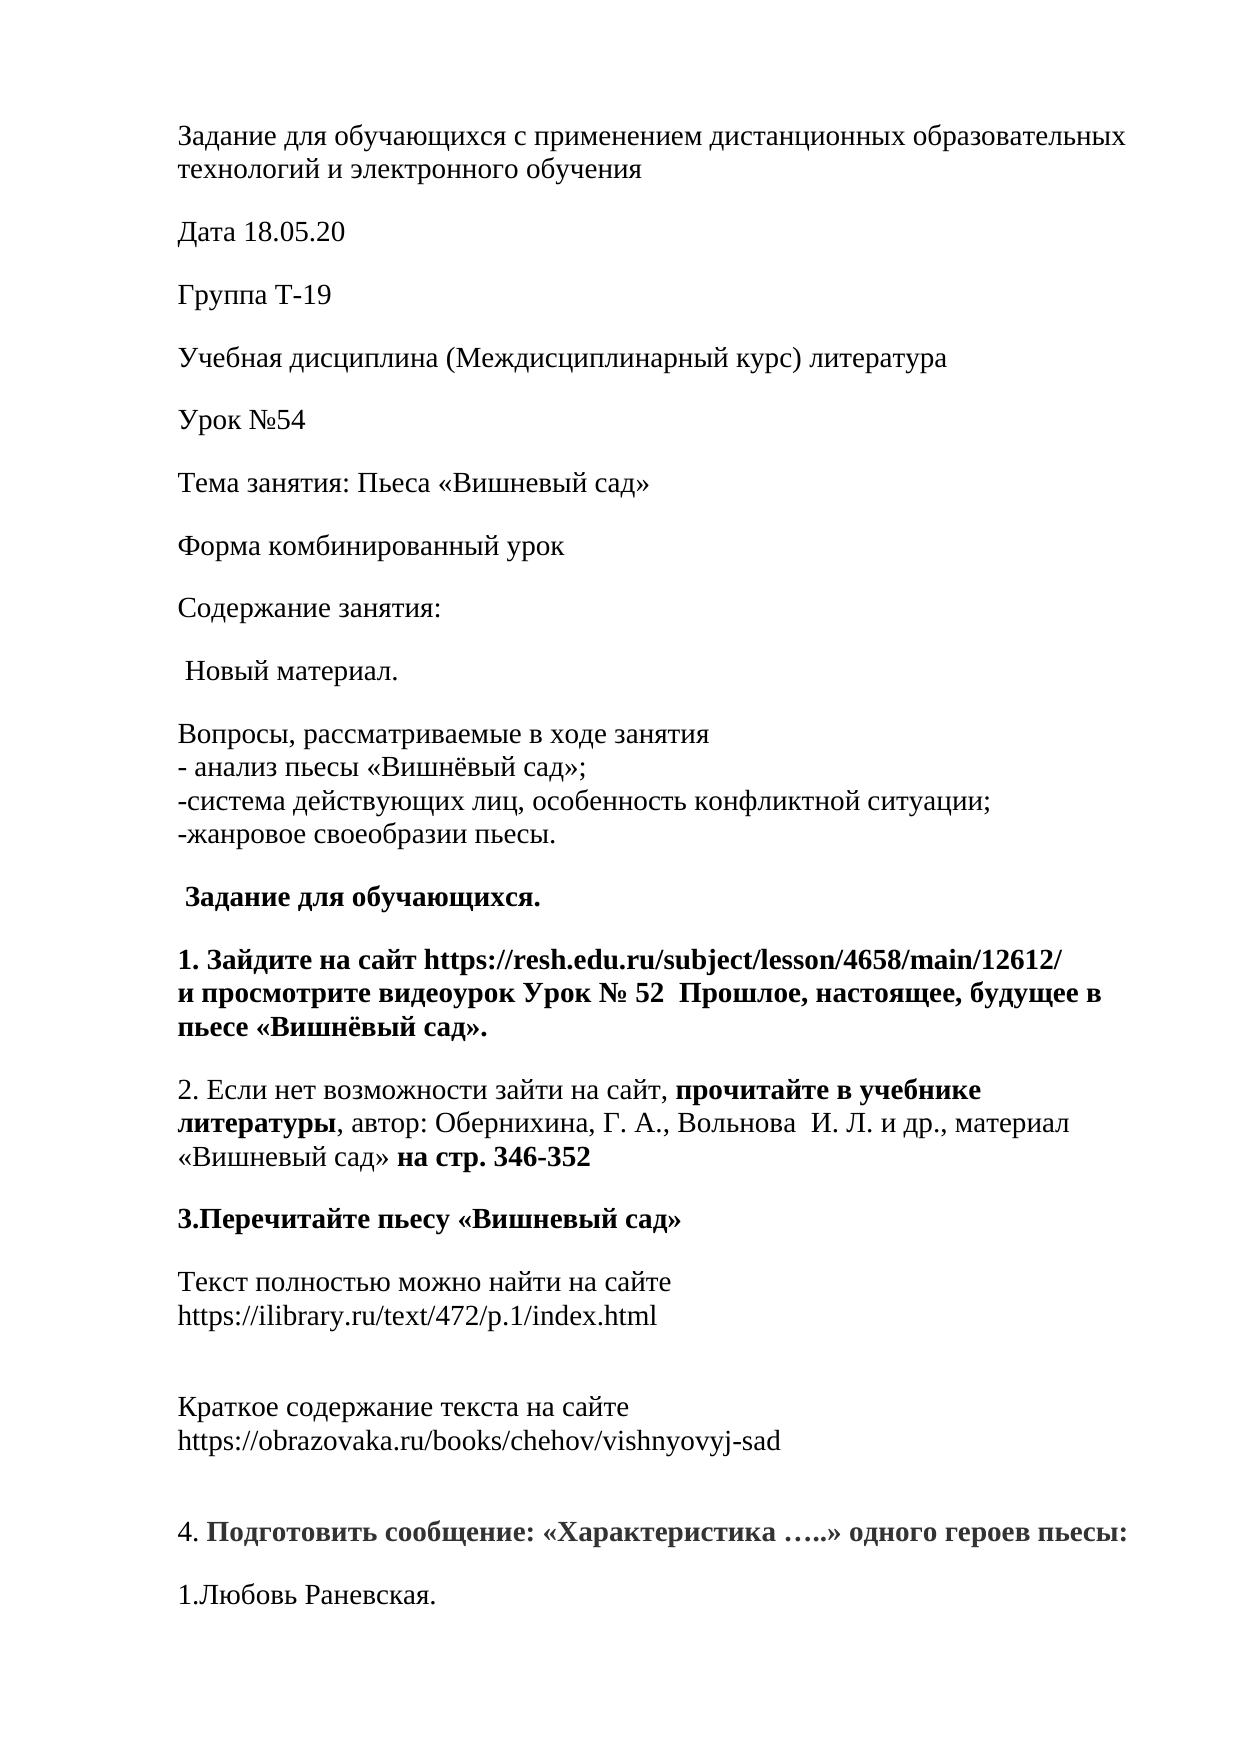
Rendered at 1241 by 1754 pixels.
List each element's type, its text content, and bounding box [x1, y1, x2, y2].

text Тема занятия: Пьеса «Вишневый сад» [177, 465, 1152, 499]
text Текст полностью можно найти на сайте https://ilibrary.ru/text/472/p.1/index.html [177, 1264, 1152, 1360]
text -система действующих лиц, особенность конфликтной ситуации; [177, 783, 1152, 817]
text 1. Зайдите на сайт https://resh.edu.ru/subject/lesson/4658/main/12612/ и просмотрите видеоурок Урок № 52 Прошлое, настоящее, будущее в пьесе «Вишнёвый сад». [177, 942, 1152, 1043]
text Задание для обучающихся. [177, 879, 1152, 913]
text Задание для обучающихся с применением дистанционных образовательных технологий и электронного обучения [177, 118, 1152, 185]
text Краткое содержание текста на сайте https://obrazovaka.ru/books/chehov/vishnyovyj-sad [177, 1389, 1152, 1485]
text 3.Перечитайте пьесу «Вишневый сад» [177, 1202, 1152, 1235]
text Вопросы, рассматриваемые в ходе занятия [177, 716, 1152, 749]
text 2. Если нет возможности зайти на сайт, прочитайте в учебнике литературы, автор: Обернихина, Г. А., Вольнова И. Л. и др., материал «Вишневый сад» на стр. 346-352 [177, 1072, 1152, 1172]
text 1.Любовь Раневская. [177, 1577, 1152, 1611]
text Новый материал. [177, 653, 1152, 687]
text Содержание занятия: [177, 591, 1152, 624]
text -жанровое своеобразии пьесы. [177, 817, 1152, 850]
text Урок №54 [177, 402, 1152, 436]
text Учебная дисциплина (Междисциплинарный курс) литература [177, 340, 1152, 373]
text Форма комбинированный урок [177, 528, 1152, 561]
text 4. Подготовить сообщение: «Характеристика …..» одного героев пьесы: [177, 1514, 1152, 1548]
text - анализ пьесы «Вишнёвый сад»; [177, 749, 1152, 783]
text Группа Т-19 [177, 277, 1152, 311]
text Дата 18.05.20 [177, 214, 1152, 248]
